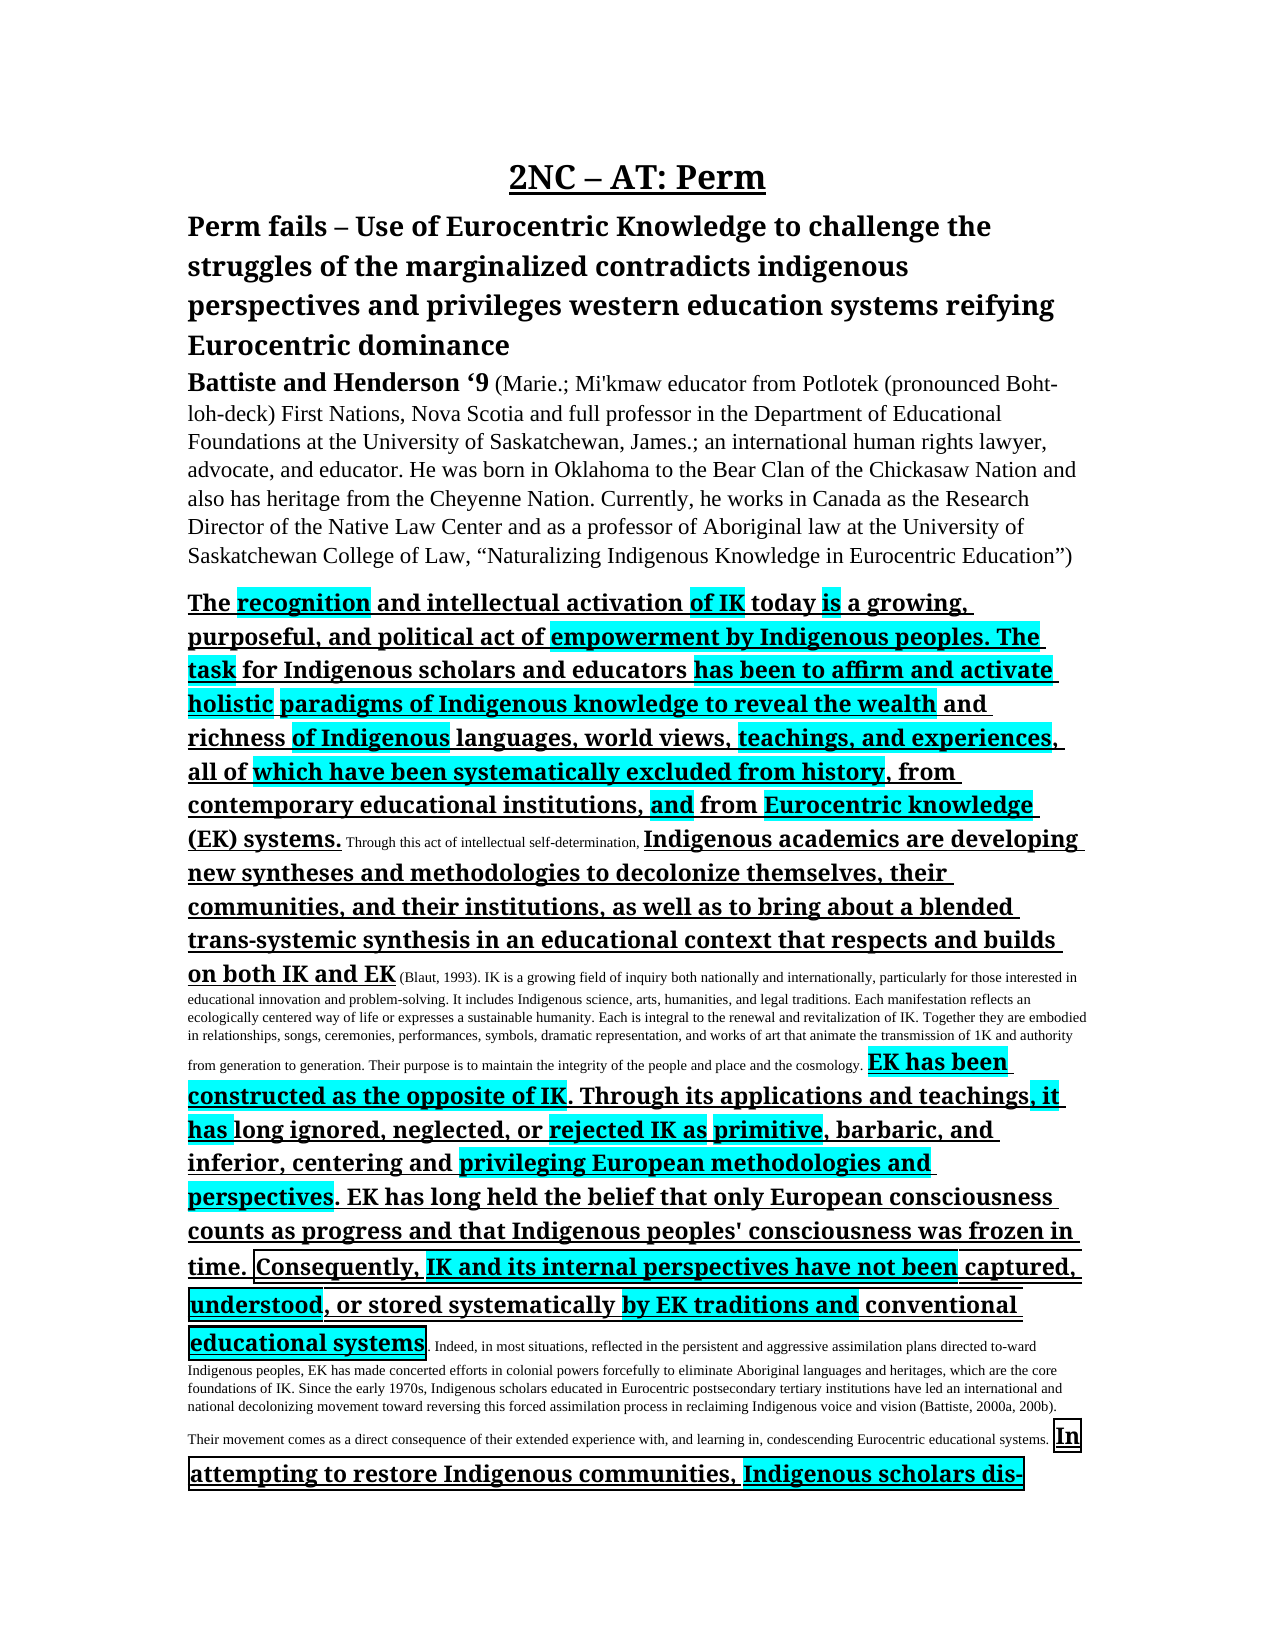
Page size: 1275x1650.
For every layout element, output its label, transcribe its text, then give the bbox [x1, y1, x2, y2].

subtitle Perm fails – Use of Eurocentric Knowledge to challenge the struggles of the marginalized contradicts indigenous perspectives and privileges western education systems reifying Eurocentric dominance [187, 207, 1087, 363]
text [187, 587, 1087, 1491]
text Battiste and Henderson ‘9 (Marie.; Mi'kmaw educator from Potlotek (pronounced Boht-loh-deck) First Nations, Nova Scotia and full professor in the Department of Educational Foundations at the University of Saskatchewan, James.; an international human rights lawyer, advocate, and educator. He was born in Oklahoma to the Bear Clan of the Chickasaw Nation and also has heritage from the Cheyenne Nation. Currently, he works in Canada as the Research Director of the Native Law Center and as a professor of Aboriginal law at the University of Saskatchewan College of Law, “Naturalizing Indigenous Knowledge in Eurocentric Education”) [187, 366, 1087, 568]
subtitle 2NC – AT: Perm [187, 154, 1087, 199]
